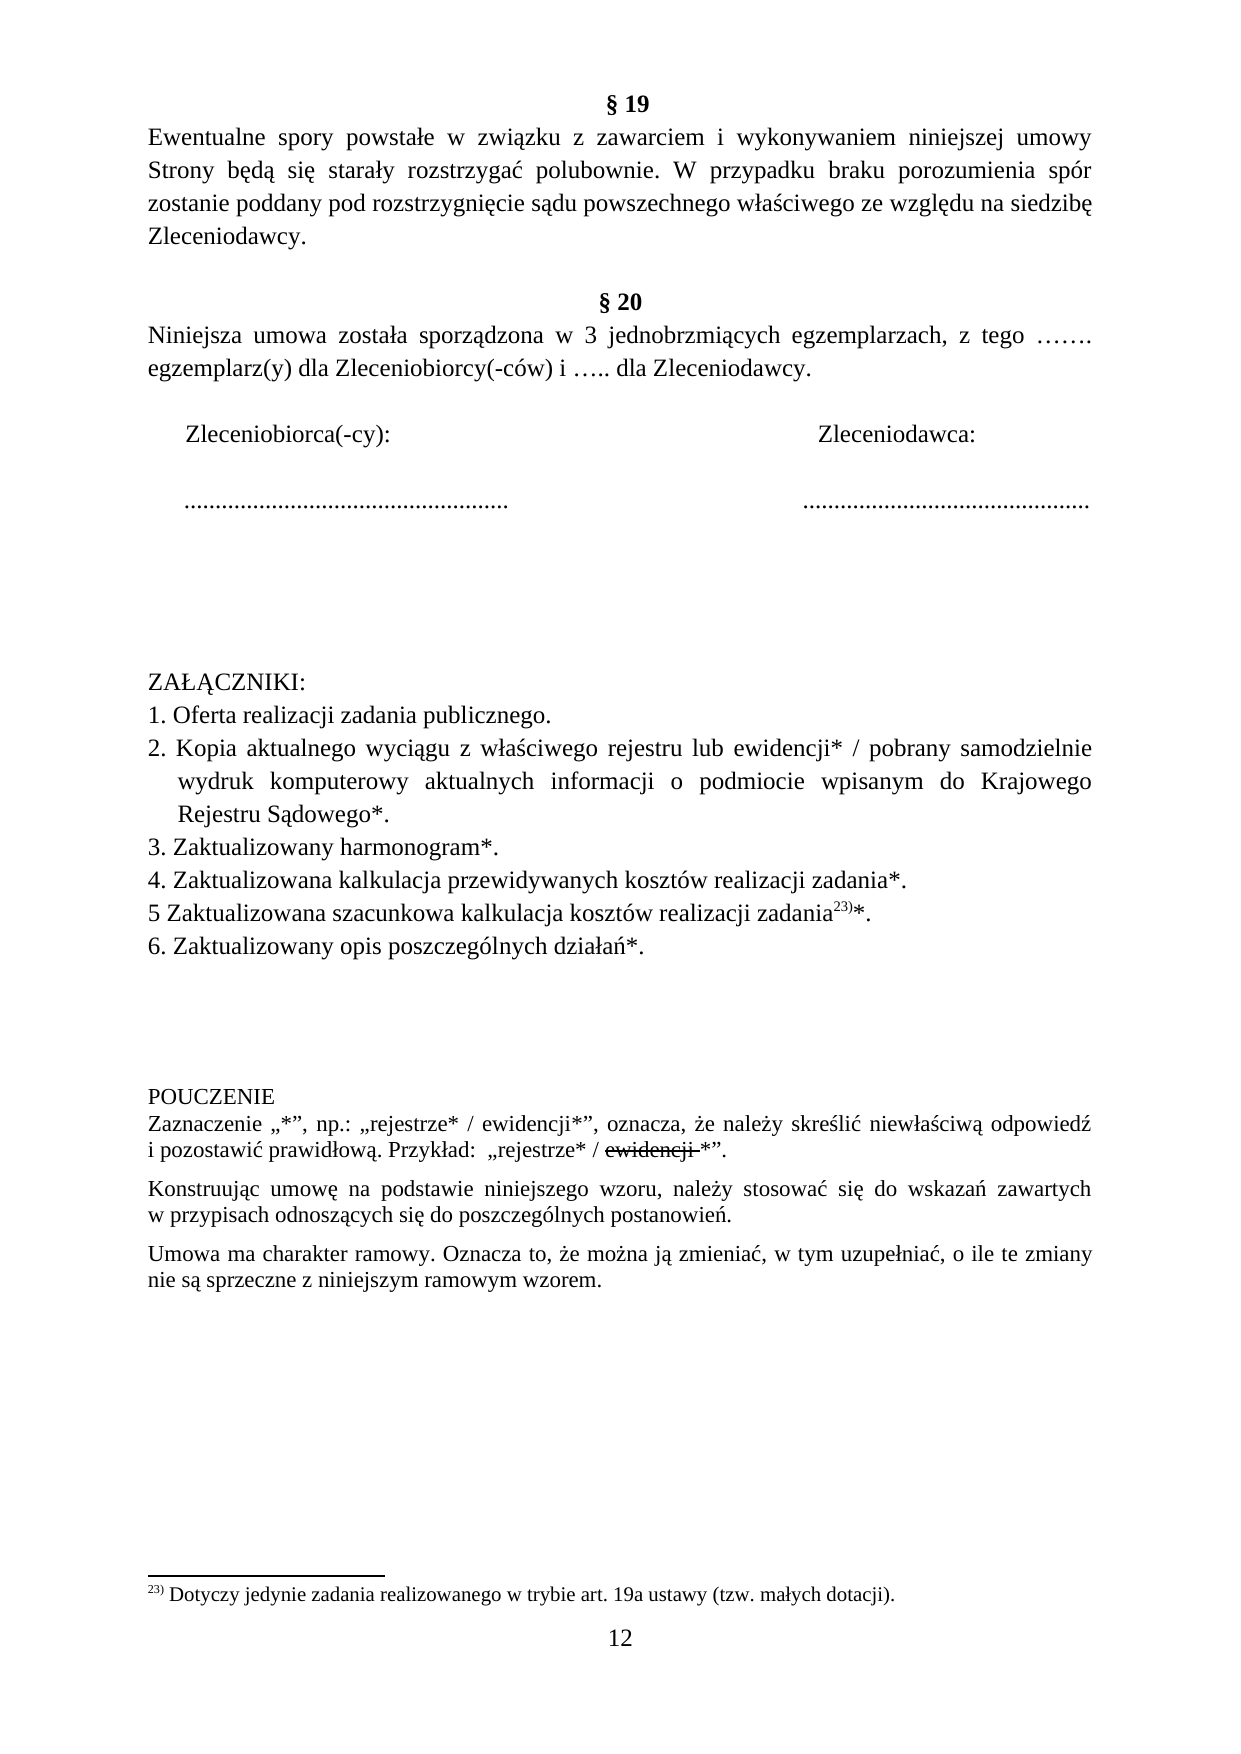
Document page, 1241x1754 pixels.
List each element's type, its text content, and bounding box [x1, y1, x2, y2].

text 6. Zaktualizowany opis poszczególnych działań*. [148, 931, 1093, 960]
text 2. Kopia aktualnego wyciągu z właściwego rejestru lub ewidencji* / pobrany samodzielnie wydruk komputerowy aktualnych informacji o podmiocie wpisanym do Krajowego Rejestru Sądowego*. [148, 733, 1093, 828]
text § 20 [148, 287, 1093, 316]
text 4. Zaktualizowana kalkulacja przewidywanych kosztów realizacji zadania*. [148, 865, 1093, 894]
text ZAŁĄCZNIKI: [148, 667, 1093, 696]
text 5 Zaktualizowana szacunkowa kalkulacja kosztów realizacji zadania)*. [148, 898, 1093, 927]
text POUCZENIE [148, 1083, 1225, 1110]
text 3. Zaktualizowany harmonogram*. [148, 832, 1093, 861]
text Ewentualne spory powstałe w związku z zawarciem i wykonywaniem niniejszej umowy Strony będą się starały rozstrzygać polubownie. W przypadku braku porozumienia spór zostanie poddany pod rozstrzygnięcie sądu powszechnego właściwego ze względu na siedzibę Zleceniodawcy. [148, 122, 1093, 249]
text Niniejsza umowa została sporządzona w 3 jednobrzmiących egzemplarzach, z tego ……. egzemplarz(y) dla Zleceniobiorcy(-ców) i ….. dla Zleceniodawcy. [148, 320, 1093, 382]
text .................................................... .............................................. [177, 485, 1093, 514]
text § 19 [162, 89, 1093, 117]
text Konstruując umowę na podstawie niniejszego wzoru, należy stosować się do wskazań zawartych w przypisach odnoszących się do poszczególnych postanowień. [148, 1175, 1093, 1228]
text 1. Oferta realizacji zadania publicznego. [148, 700, 1093, 729]
text Zleceniobiorca(-cy): Zleceniodawca: [185, 419, 1093, 448]
text Zaznaczenie „*”, np.: „rejestrze* / ewidencji*”, oznacza, że należy skreślić niewłaściwą odpowiedź i pozostawić prawidłową. Przykład: „rejestrze* / ewidencji *”. [148, 1110, 1093, 1162]
text Umowa ma charakter ramowy. Oznacza to, że można ją zmieniać, w tym uzupełniać, o ile te zmiany nie są sprzeczne z niniejszym ramowym wzorem. [148, 1240, 1093, 1293]
